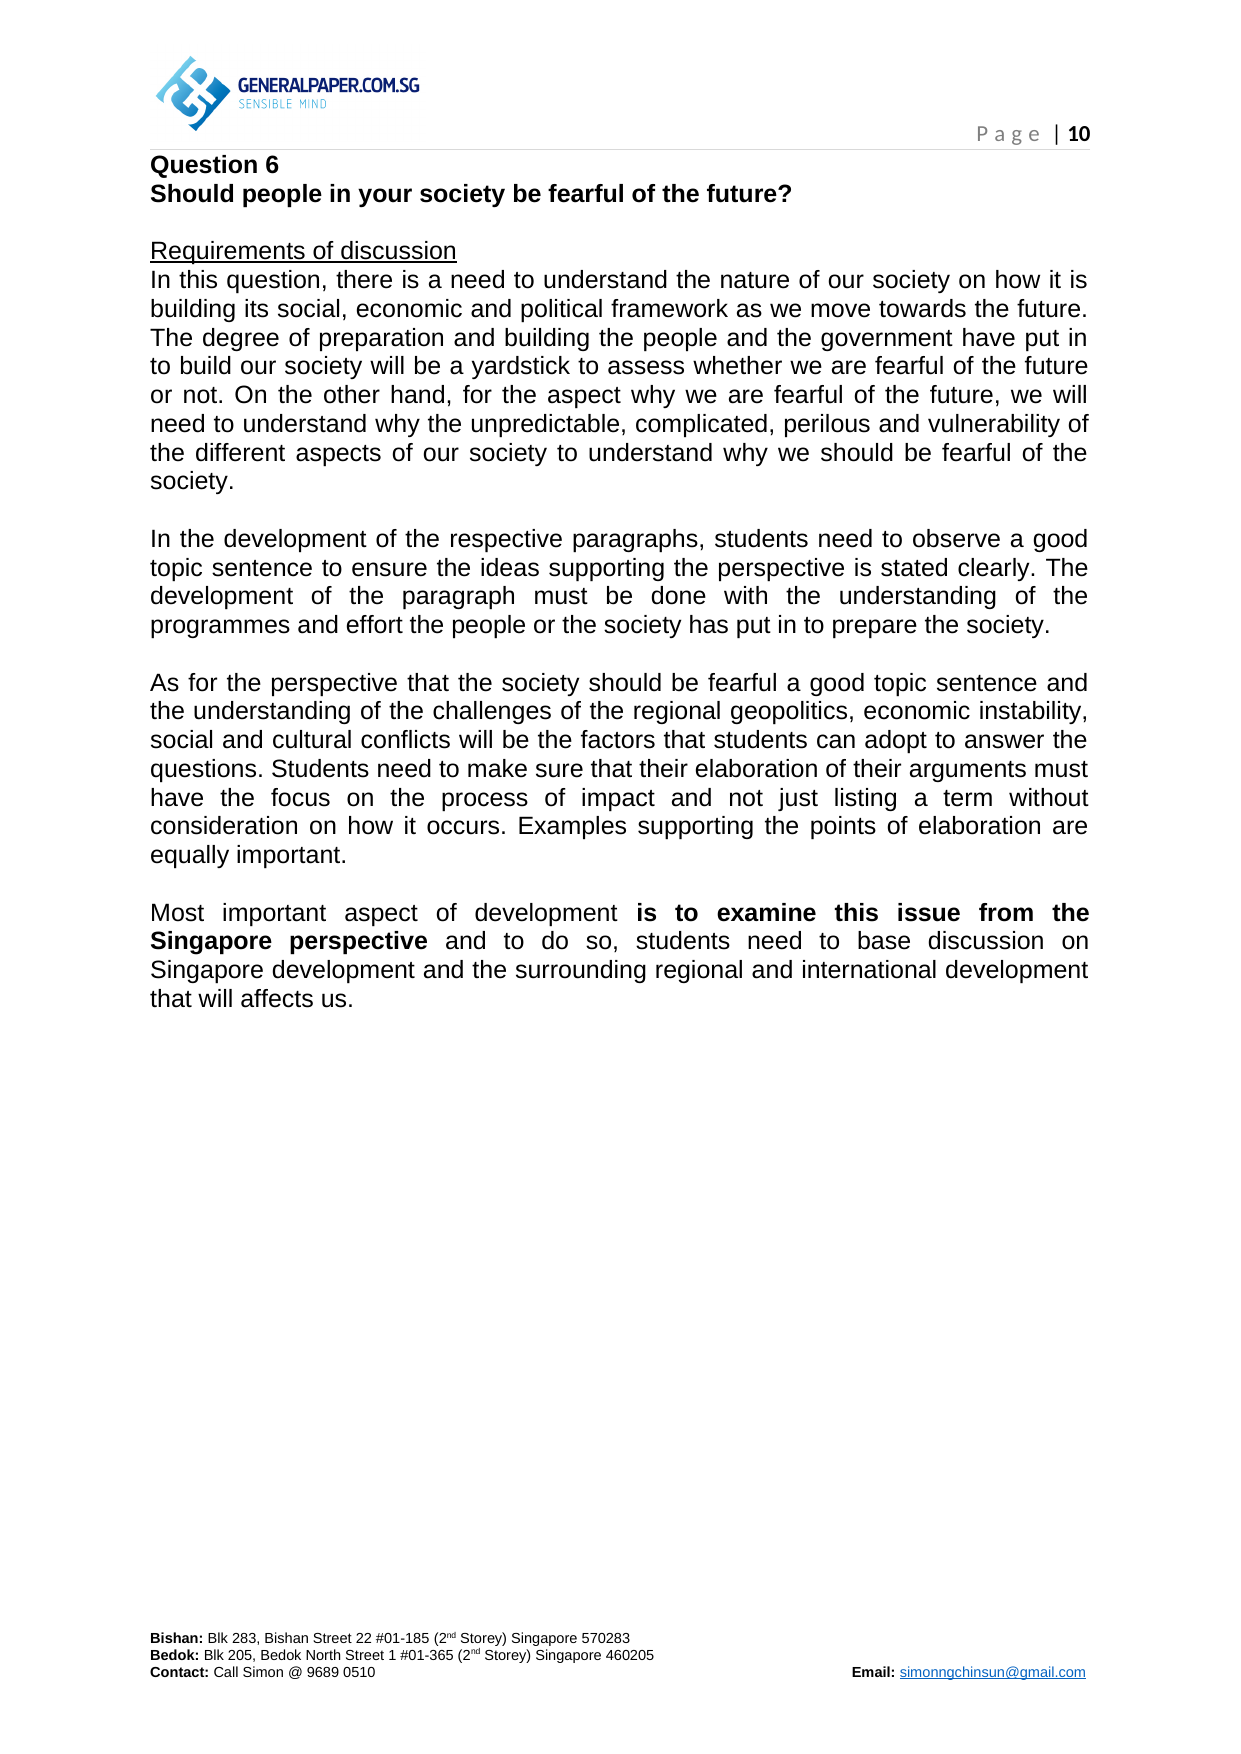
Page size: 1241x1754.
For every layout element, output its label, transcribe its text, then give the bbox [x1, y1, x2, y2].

text In the development of the respective paragraphs, students need to observe a good topic sentence to ensure the ideas supporting the perspective is stated clearly. The development of the paragraph must be done with the understanding of the programmes and effort the people or the society has put in to prepare the society. [150, 524, 1090, 639]
picture [150, 44, 427, 142]
text Should people in your society be fearful of the future? [150, 179, 1090, 208]
text Most important aspect of development is to examine this issue from the Singapore perspective and to do so, students need to base discussion on Singapore development and the surrounding regional and international development that will affects us. [150, 898, 1090, 1013]
text In this question, there is a need to understand the nature of our society on how it is building its social, economic and political framework as we move towards the future. The degree of preparation and building the people and the government have put in to build our society will be a yardstick to assess whether we are fearful of the future or not. On the other hand, for the aspect why we are fearful of the future, we will need to understand why the unpredictable, complicated, perilous and vulnerability of the different aspects of our society to understand why we should be fearful of the society. [150, 265, 1090, 495]
text Question 6 [150, 150, 1090, 179]
text As for the perspective that the society should be fearful a good topic sentence and the understanding of the challenges of the regional geopolitics, economic instability, social and cultural conflicts will be the factors that students can adopt to answer the questions. Students need to make sure that their elaboration of their arguments must have the focus on the process of impact and not just listing a term without consideration on how it occurs. Examples supporting the points of elaboration are equally important. [150, 668, 1090, 869]
text Requirements of discussion [150, 236, 1090, 265]
